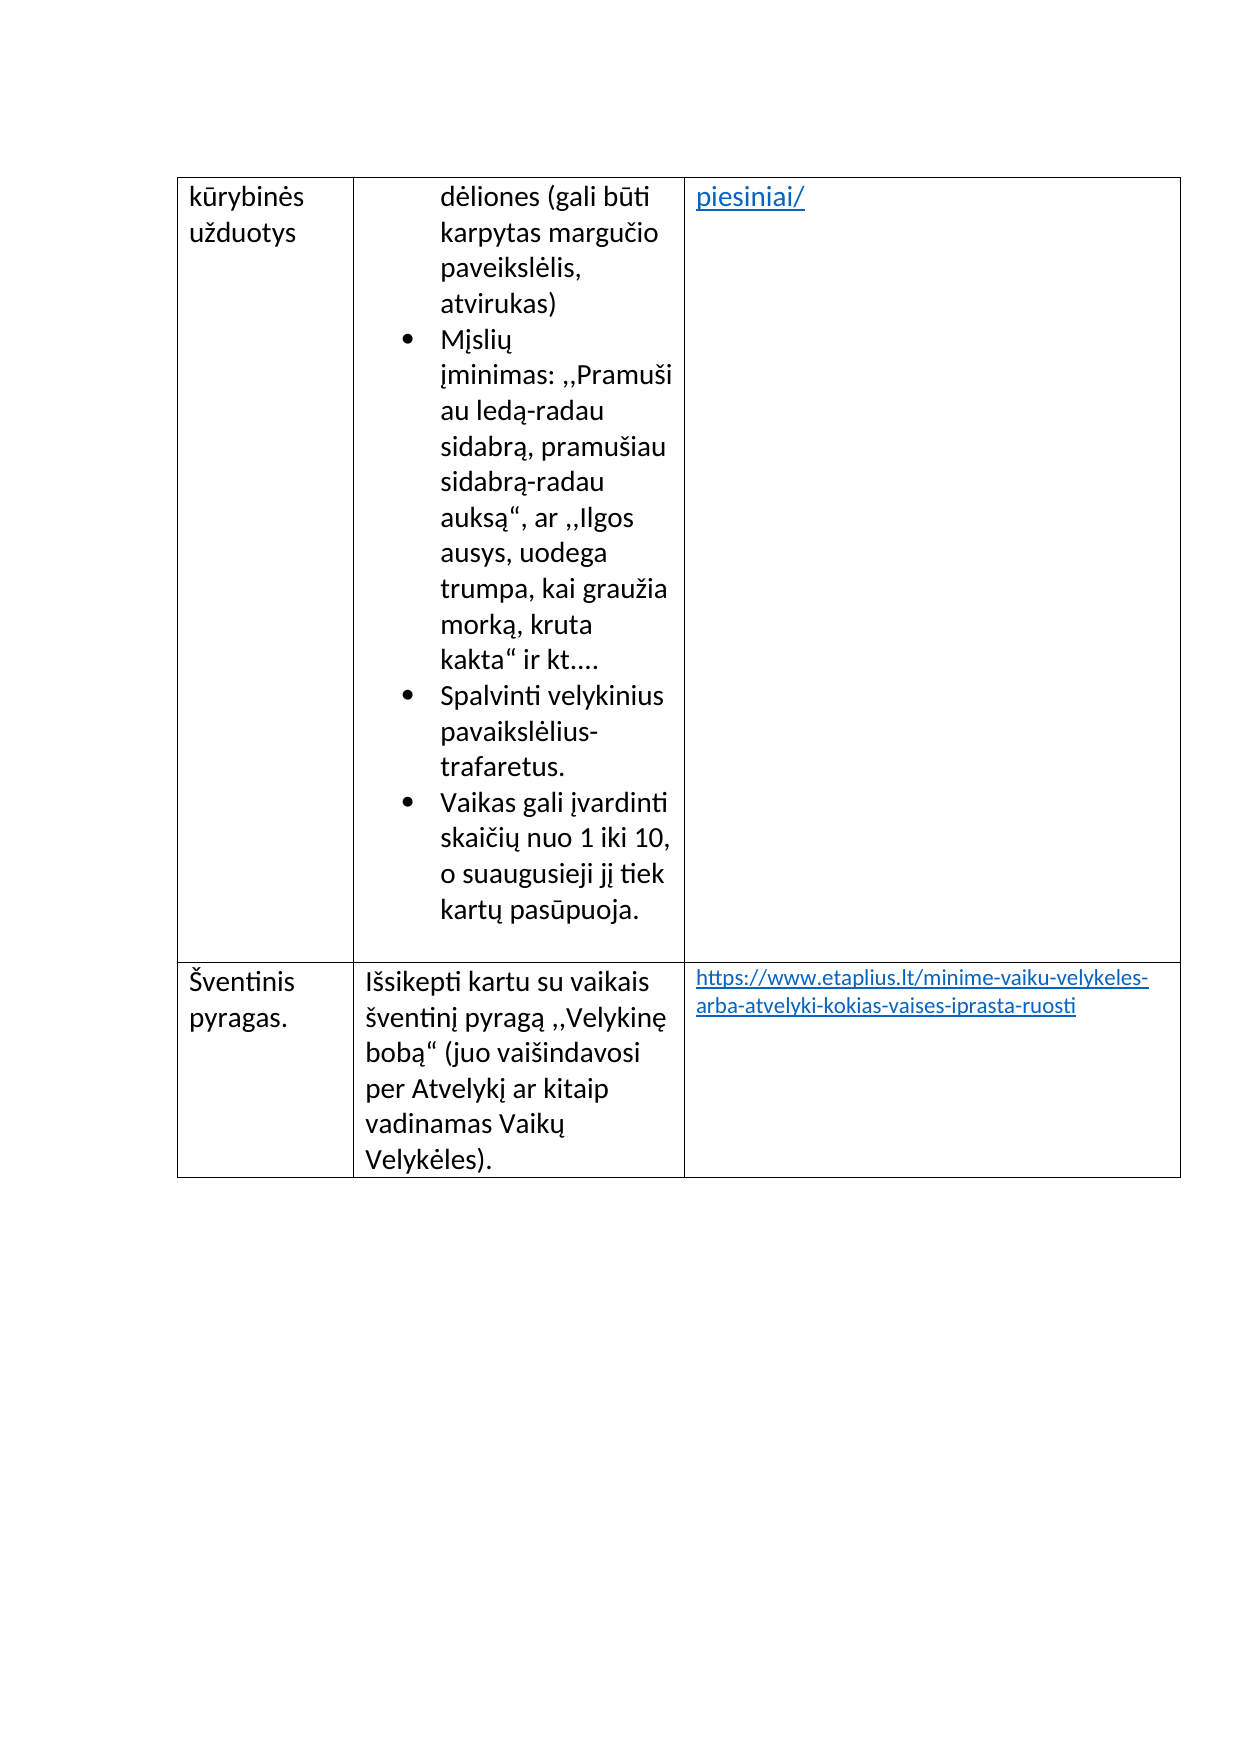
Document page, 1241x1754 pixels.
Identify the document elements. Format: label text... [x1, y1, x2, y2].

table_cell https://www.etaplius.lt/minime-vaiku-velykeles-arba-atvelyki-kokias-vaises-iprasta-ruosti [685, 963, 1180, 1177]
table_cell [178, 178, 353, 962]
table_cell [685, 178, 1180, 962]
table_cell Išsikepti kartu su vaikais šventinį pyragą ,,Velykinę bobą“ (juo vaišindavosi per Atvelykį ar kitaip vadinamas Vaikų Velykėles). [354, 963, 684, 1177]
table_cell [354, 178, 684, 962]
table_cell Šventinis pyragas. [178, 963, 353, 1177]
